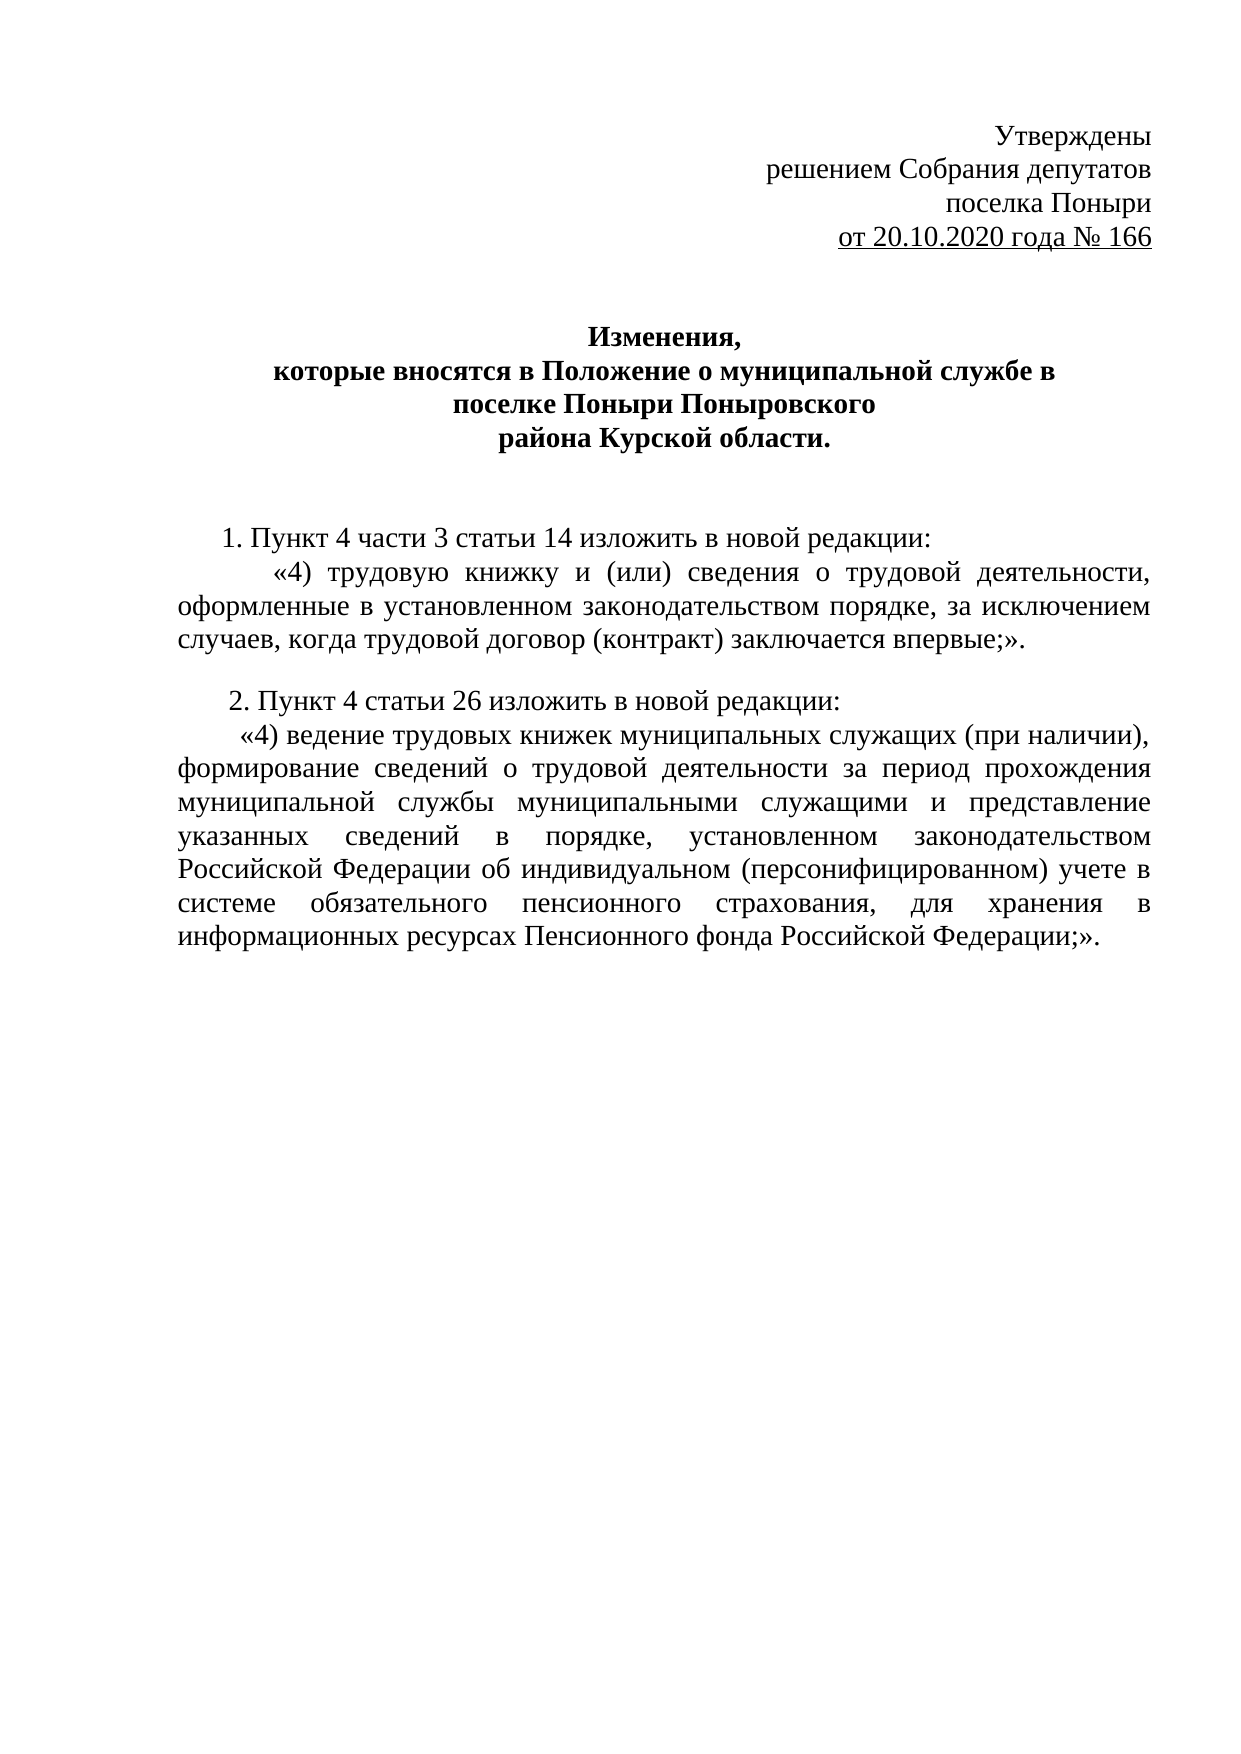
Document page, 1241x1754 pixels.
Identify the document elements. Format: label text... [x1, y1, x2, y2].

text которые вносятся в Положение о муниципальной службе в [177, 353, 1152, 386]
text района Курской области. [177, 420, 1152, 453]
text от 20.10.2020 года № 166 [177, 219, 1152, 252]
text решением Собрания депутатов [177, 152, 1152, 185]
text поселке Поныри Поныровского [177, 386, 1152, 420]
text поселка Поныри [177, 185, 1152, 219]
text Изменения, [177, 319, 1152, 353]
text 2. Пункт 4 статьи 26 изложить в новой редакции: [177, 683, 1152, 717]
text «4) трудовую книжку и (или) сведения о трудовой деятельности, оформленные в установленном законодательством порядке, за исключением случаев, когда трудовой договор (контракт) заключается впервые;». [177, 554, 1152, 655]
text Утверждены [177, 118, 1152, 152]
text 1. Пункт 4 части 3 статьи 14 изложить в новой редакции: [177, 521, 1152, 554]
text «4) ведение трудовых книжек муниципальных служащих (при наличии), формирование сведений о трудовой деятельности за период прохождения муниципальной службы муниципальными служащими и представление указанных сведений в порядке, установленном законодательством Российской Федерации об индивидуальном (персонифицированном) учете в системе обязательного пенсионного страхования, для хранения в информационных ресурсах Пенсионного фонда Российской Федерации;». [177, 717, 1152, 952]
